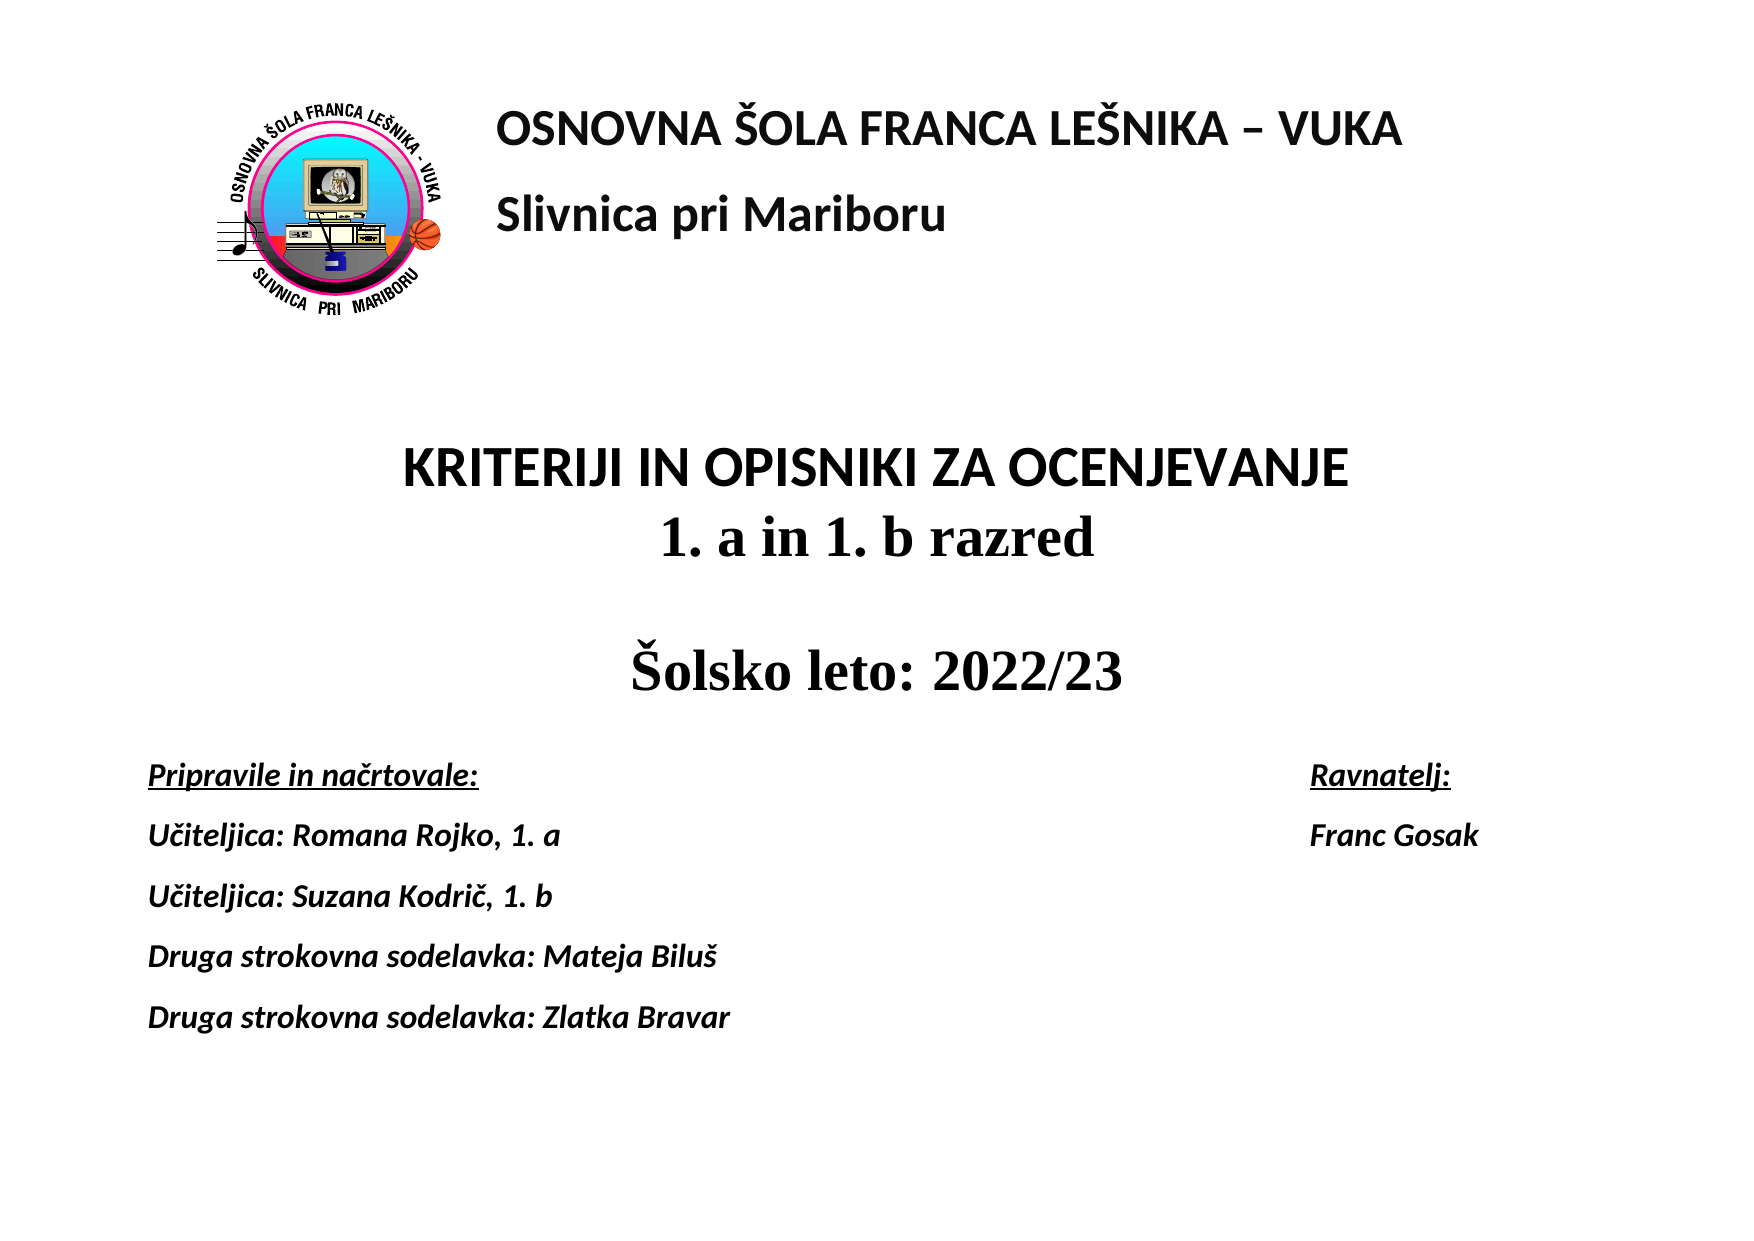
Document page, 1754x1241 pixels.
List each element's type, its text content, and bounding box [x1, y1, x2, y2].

text Pripravile in načrtovale: Ravnatelj: [148, 753, 1606, 794]
text Šolsko leto: 2022/23 [148, 636, 1606, 703]
text KRITERIJI IN OPISNIKI ZA OCENJEVANJE [148, 430, 1606, 501]
text Učiteljica: Suzana Kodrič, 1. b [148, 875, 1606, 916]
text Učiteljica: Romana Rojko, 1. a Franc Gosak [148, 814, 1606, 855]
text Druga strokovna sodelavka: Mateja Biluš [148, 935, 1606, 976]
text Druga strokovna sodelavka: Zlatka Bravar [148, 996, 1606, 1037]
text 1. a in 1. b razred [148, 501, 1606, 568]
